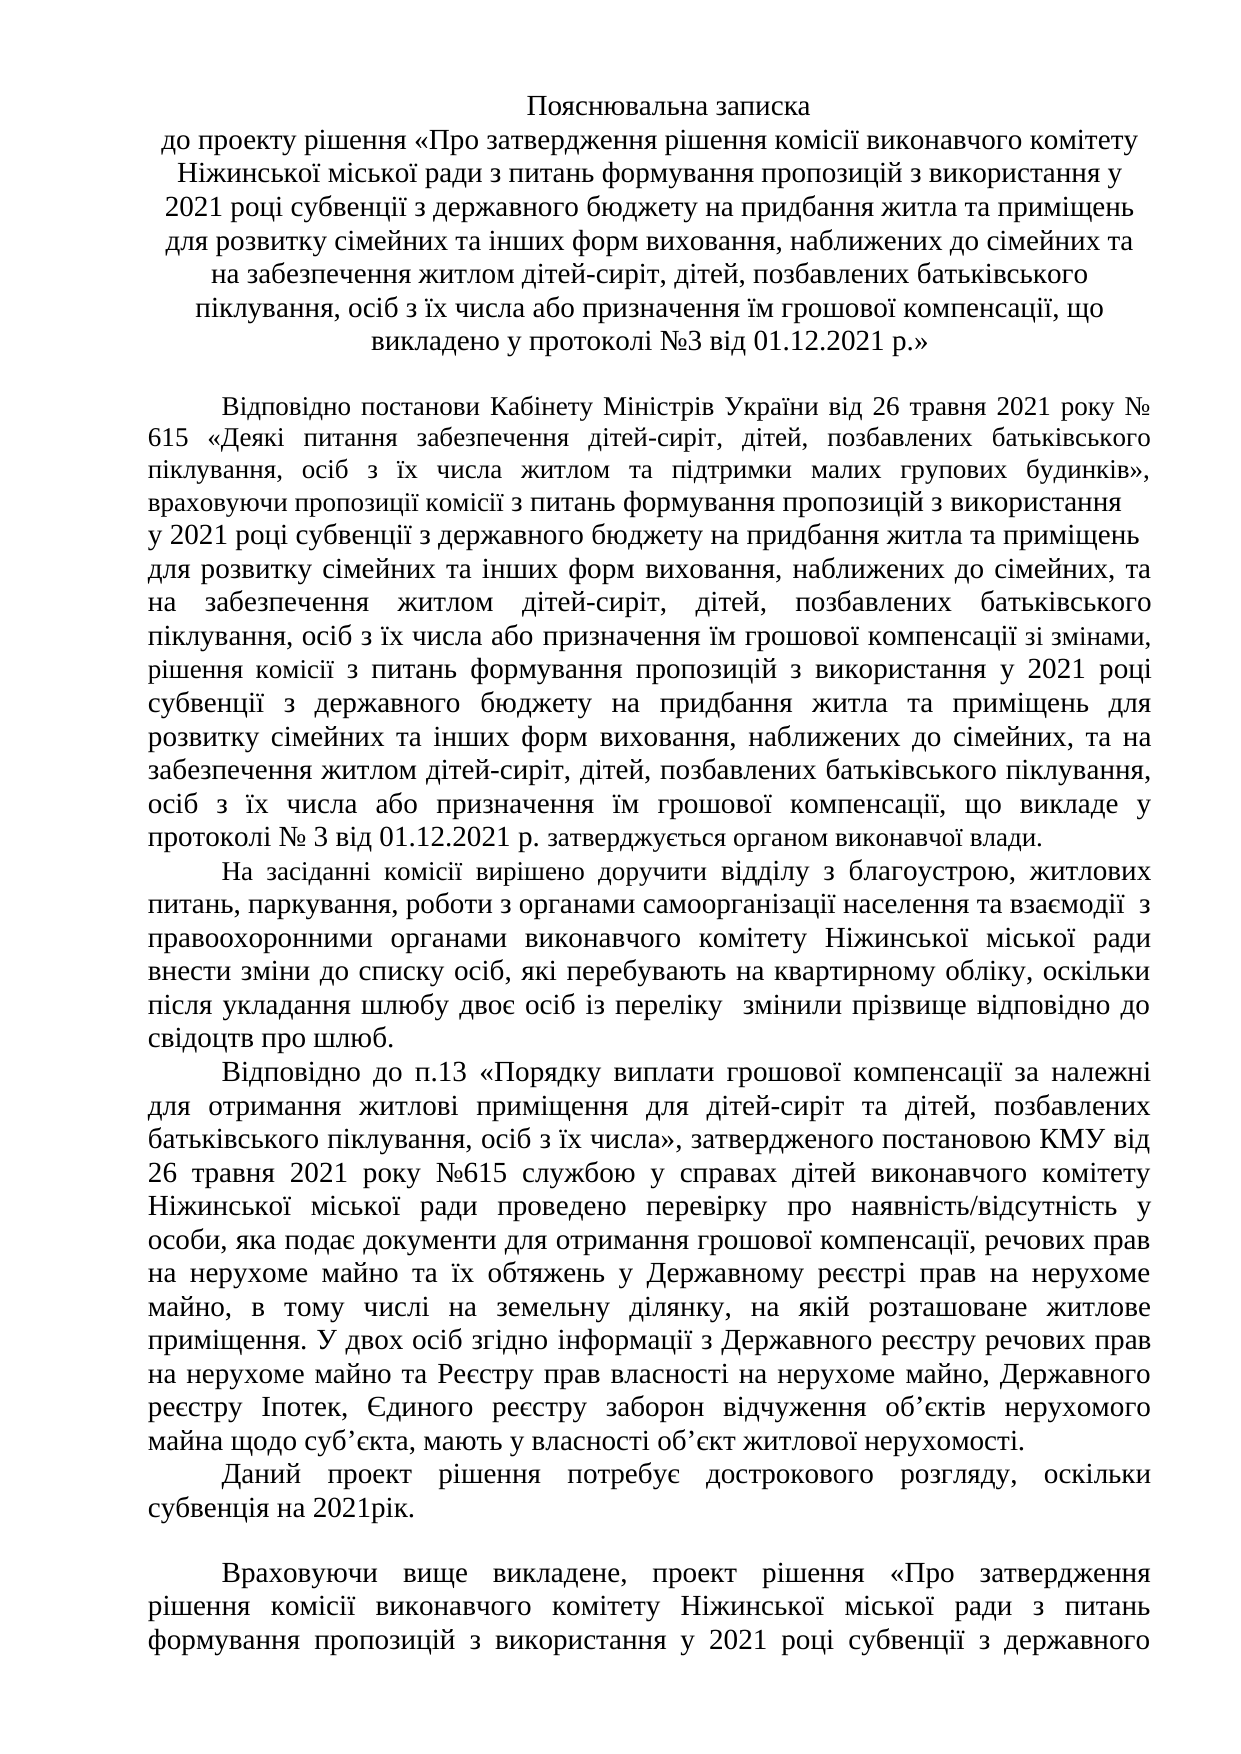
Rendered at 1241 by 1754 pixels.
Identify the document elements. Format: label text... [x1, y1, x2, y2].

text до проекту рішення «Про затвердження рішення комісії виконавчого комітету Ніжинської міської ради з питань формування пропозицій з використання у 2021 році субвенції з державного бюджету на придбання житла та приміщень для розвитку сімейних та інших форм виховання, наближених до сімейних та на забезпечення житлом дітей-сиріт, дітей, позбавлених батьківського піклування, осіб з їх числа або призначення їм грошової компенсації, що викладено у протоколі №3 від 01.12.2021 р.» [148, 122, 1152, 357]
text На засіданні комісії вирішено доручити відділу з благоустрою, житлових питань, паркування, роботи з органами самоорганізації населення та взаємодії з правоохоронними органами виконавчого комітету Ніжинської міської ради внести зміни до списку осіб, які перебувають на квартирному обліку, оскільки після укладання шлюбу двоє осіб із переліку змінили прізвище відповідно до свідоцтв про шлюб. [148, 853, 1152, 1054]
text для розвитку сімейних та інших форм виховання, наближених до сімейних, та на забезпечення житлом дітей-сиріт, дітей, позбавлених батьківського піклування, осіб з їх числа або призначення їм грошової компенсації зі змінами, рішення комісії з питань формування пропозицій з використання у 2021 році субвенції з державного бюджету на придбання житла та приміщень для розвитку сімейних та інших форм виховання, наближених до сімейних, та на забезпечення житлом дітей-сиріт, дітей, позбавлених батьківського піклування, осіб з їх числа або призначення їм грошової компенсації, що викладе у протоколі № 3 від 01.12.2021 р. затверджується органом виконавчої влади. [148, 551, 1152, 853]
text Відповідно до п.13 «Порядку виплати грошової компенсації за належні для отримання житлові приміщення для дітей-сиріт та дітей, позбавлених батьківського піклування, осіб з їх числа», затвердженого постановою КМУ від 26 травня 2021 року №615 службою у справах дітей виконавчого комітету Ніжинської міської ради проведено перевірку про наявність/відсутність у особи, яка подає документи для отримання грошової компенсації, речових прав на нерухоме майно та їх обтяжень у Державному реєстрі прав на нерухоме майно, в тому числі на земельну ділянку, на якій розташоване житлове приміщення. У двох осіб згідно інформації з Державного реєстру речових прав на нерухоме майно та Реєстру прав власності на нерухоме майно, Державного реєстру Іпотек, Єдиного реєстру заборон відчуження об’єктів нерухомого майна щодо суб’єкта, мають у власності об’єкт житлової нерухомості. [148, 1054, 1152, 1457]
text у 2021 році субвенції з державного бюджету на придбання житла та приміщень [148, 517, 1152, 551]
text Даний проект рішення потребує дострокового розгляду, оскільки субвенція на 2021рік. [148, 1457, 1152, 1524]
text Пояснювальна записка [185, 88, 1152, 122]
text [148, 1555, 1152, 1655]
text Відповідно постанови Кабінету Міністрів України від 26 травня 2021 року № 615 «Деякі питання забезпечення дітей-сиріт, дітей, позбавлених батьківського піклування, осіб з їх числа житлом та підтримки малих групових будинків», враховуючи пропозиції комісії з питань формування пропозицій з використання [148, 390, 1152, 517]
